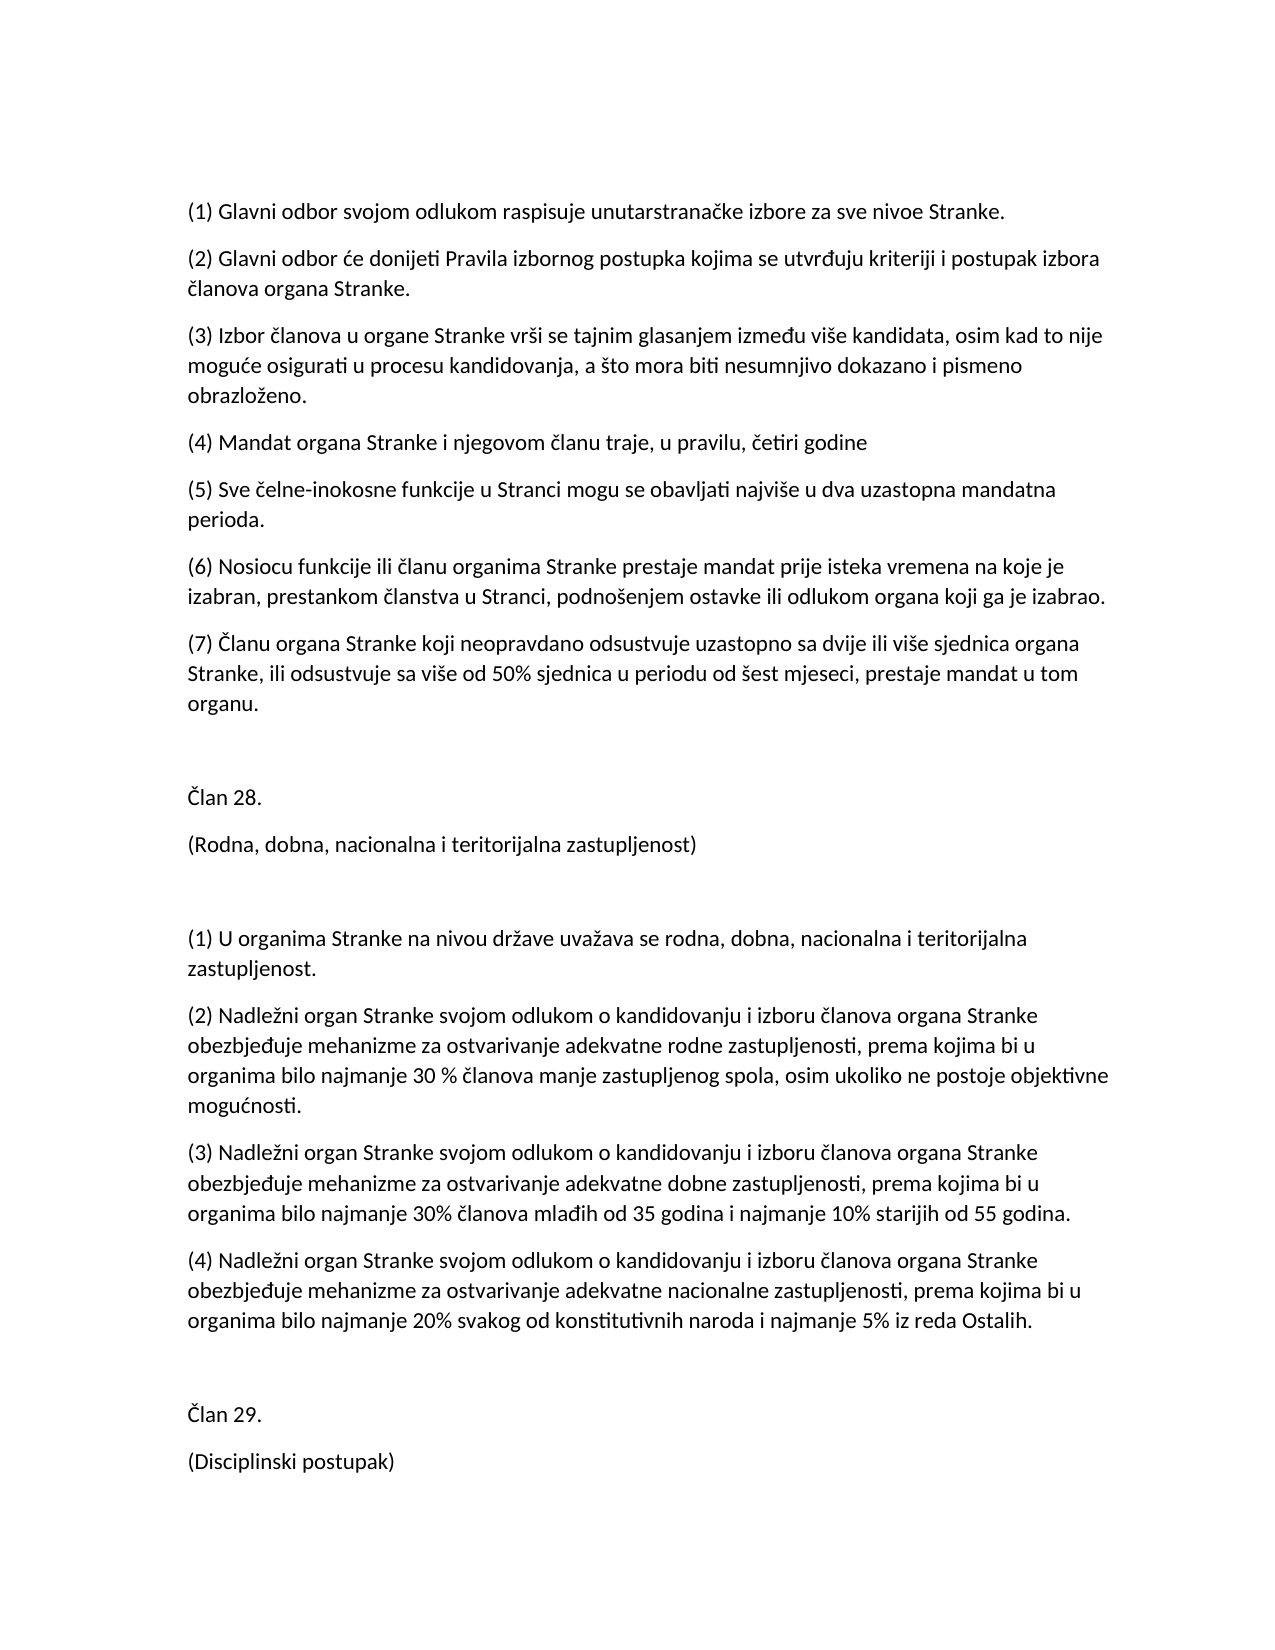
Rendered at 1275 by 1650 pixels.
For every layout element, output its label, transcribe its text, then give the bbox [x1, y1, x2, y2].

text Član 29. [187, 1400, 1125, 1428]
text (4) Mandat organa Stranke i njegovom članu traje, u pravilu, četiri godine [187, 428, 1125, 456]
text (5) Sve čelne-inokosne funkcije u Stranci mogu se obavljati najviše u dva uzastopna mandatna perioda. [187, 475, 1125, 533]
text (7) Članu organa Stranke koji neopravdano odsustvuje uzastopno sa dvije ili više sjednica organa Stranke, ili odsustvuje sa više od 50% sjednica u periodu od šest mjeseci, prestaje mandat u tom organu. [187, 629, 1125, 718]
text (Disciplinski postupak) [187, 1447, 1125, 1475]
text (3) Izbor članova u organe Stranke vrši se tajnim glasanjem između više kandidata, osim kad to nije moguće osigurati u procesu kandidovanja, a što mora biti nesumnjivo dokazano i pismeno obrazloženo. [187, 321, 1125, 409]
text (2) Glavni odbor će donijeti Pravila izbornog postupka kojima se utvrđuju kriteriji i postupak izbora članova organa Stranke. [187, 244, 1125, 302]
text (1) Glavni odbor svojom odlukom raspisuje unutarstranačke izbore za sve nivoe Stranke. [187, 197, 1125, 225]
text Član 28. [187, 783, 1125, 811]
text (Rodna, dobna, nacionalna i teritorijalna zastupljenost) [187, 830, 1125, 858]
text (4) Nadležni organ Stranke svojom odlukom o kandidovanju i izboru članova organa Stranke obezbjeđuje mehanizme za ostvarivanje adekvatne nacionalne zastupljenosti, prema kojima bi u organima bilo najmanje 20% svakog od konstitutivnih naroda i najmanje 5% iz reda Ostalih. [187, 1246, 1125, 1334]
text (2) Nadležni organ Stranke svojom odlukom o kandidovanju i izboru članova organa Stranke obezbjeđuje mehanizme za ostvarivanje adekvatne rodne zastupljenosti, prema kojima bi u organima bilo najmanje 30 % članova manje zastupljenog spola, osim ukoliko ne postoje objektivne mogućnosti. [187, 1001, 1125, 1120]
text (1) U organima Stranke na nivou države uvažava se rodna, dobna, nacionalna i teritorijalna zastupljenost. [187, 924, 1125, 982]
text (6) Nosiocu funkcije ili članu organima Stranke prestaje mandat prije isteka vremena na koje je izabran, prestankom članstva u Stranci, podnošenjem ostavke ili odlukom organa koji ga je izabrao. [187, 552, 1125, 610]
text (3) Nadležni organ Stranke svojom odlukom o kandidovanju i izboru članova organa Stranke obezbjeđuje mehanizme za ostvarivanje adekvatne dobne zastupljenosti, prema kojima bi u organima bilo najmanje 30% članova mlađih od 35 godina i najmanje 10% starijih od 55 godina. [187, 1138, 1125, 1227]
